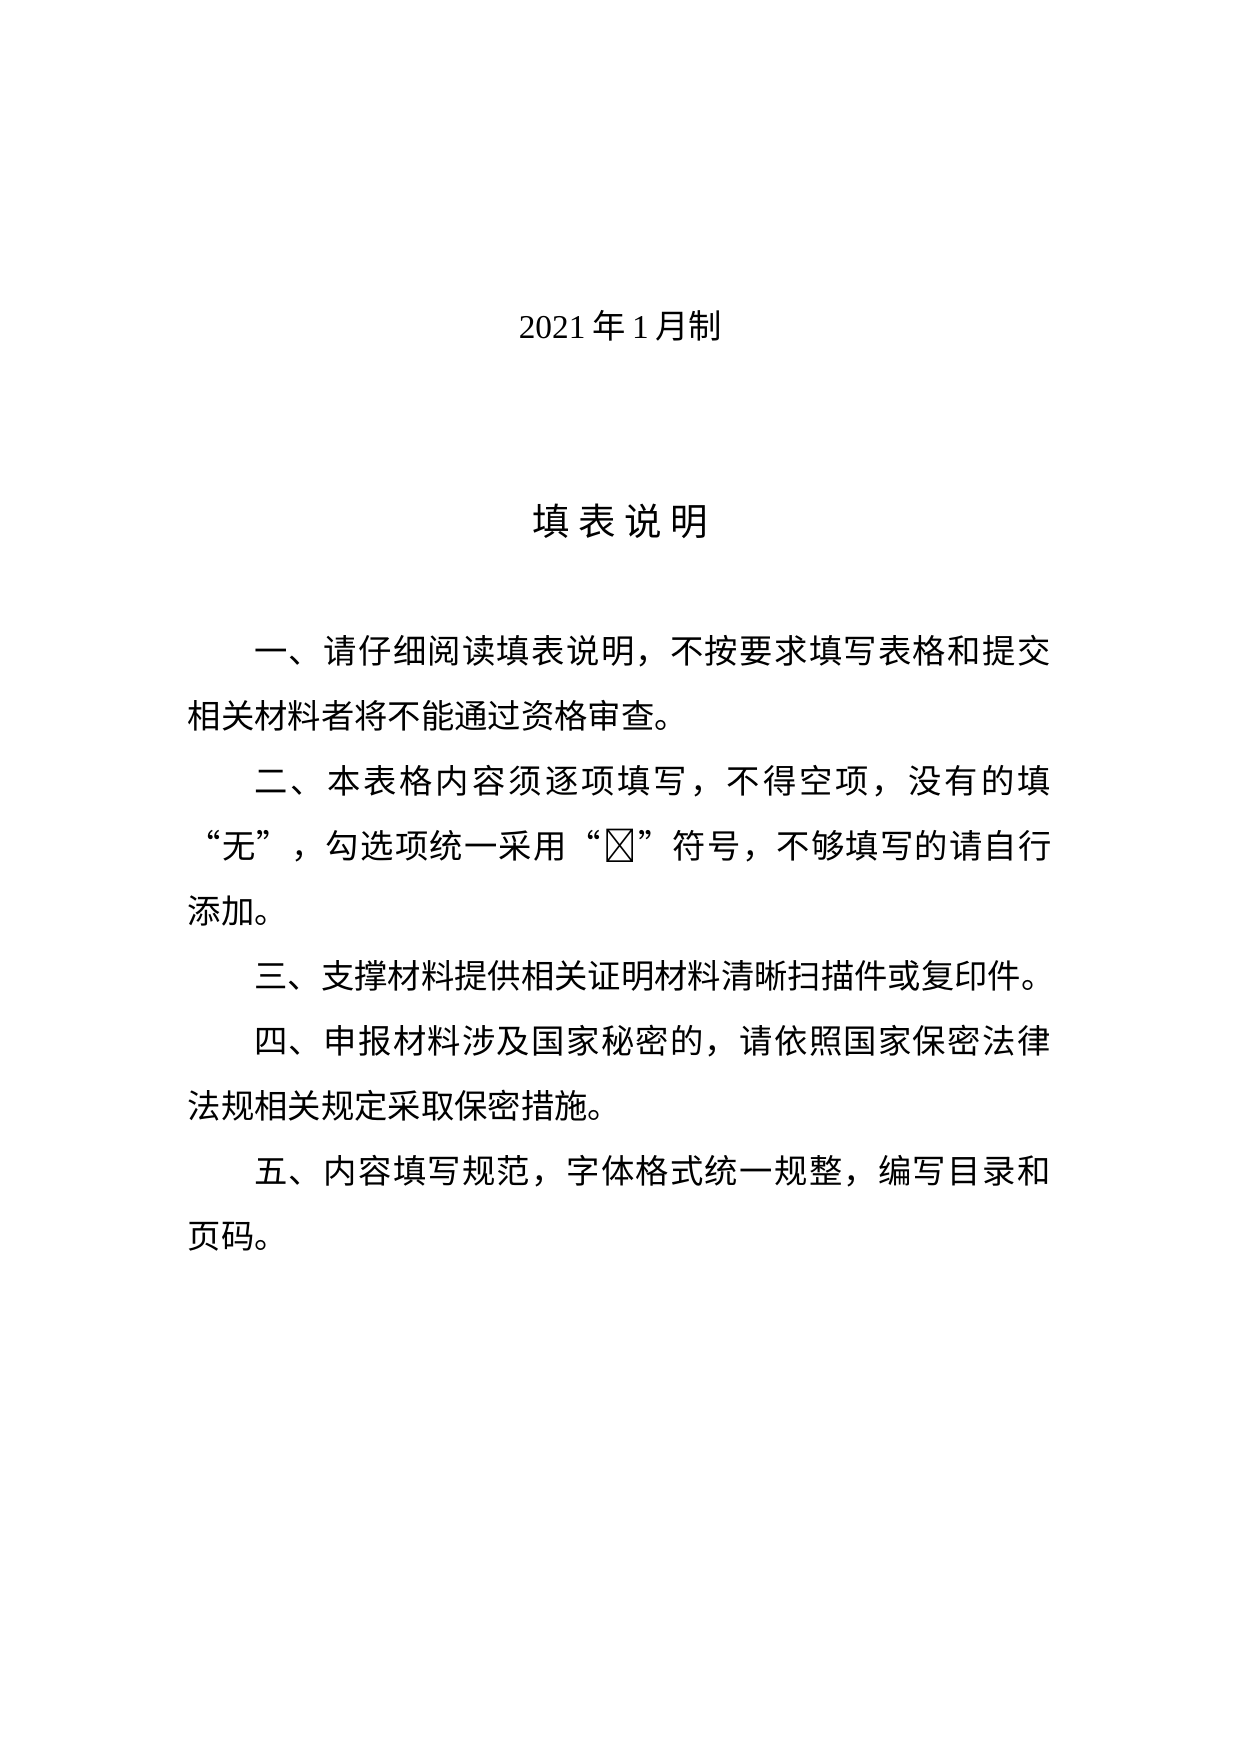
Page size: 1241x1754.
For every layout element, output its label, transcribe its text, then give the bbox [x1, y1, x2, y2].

text 四、申报材料涉及国家秘密的，请依照国家保密法律法规相关规定采取保密措施。 [187, 1007, 1053, 1137]
text 2021年1月制 [187, 292, 1053, 357]
text 五、内容填写规范，字体格式统一规整，编写目录和页码。 [187, 1137, 1053, 1267]
text 三、支撑材料提供相关证明材料清晰扫描件或复印件。 [187, 942, 1053, 1007]
text 填 表 说 明 [187, 487, 1053, 552]
text 一、请仔细阅读填表说明，不按要求填写表格和提交相关材料者将不能通过资格审查。 [187, 617, 1053, 747]
text 二、本表格内容须逐项填写，不得空项，没有的填“无”，勾选项统一采用“”符号，不够填写的请自行添加。 [187, 747, 1053, 942]
